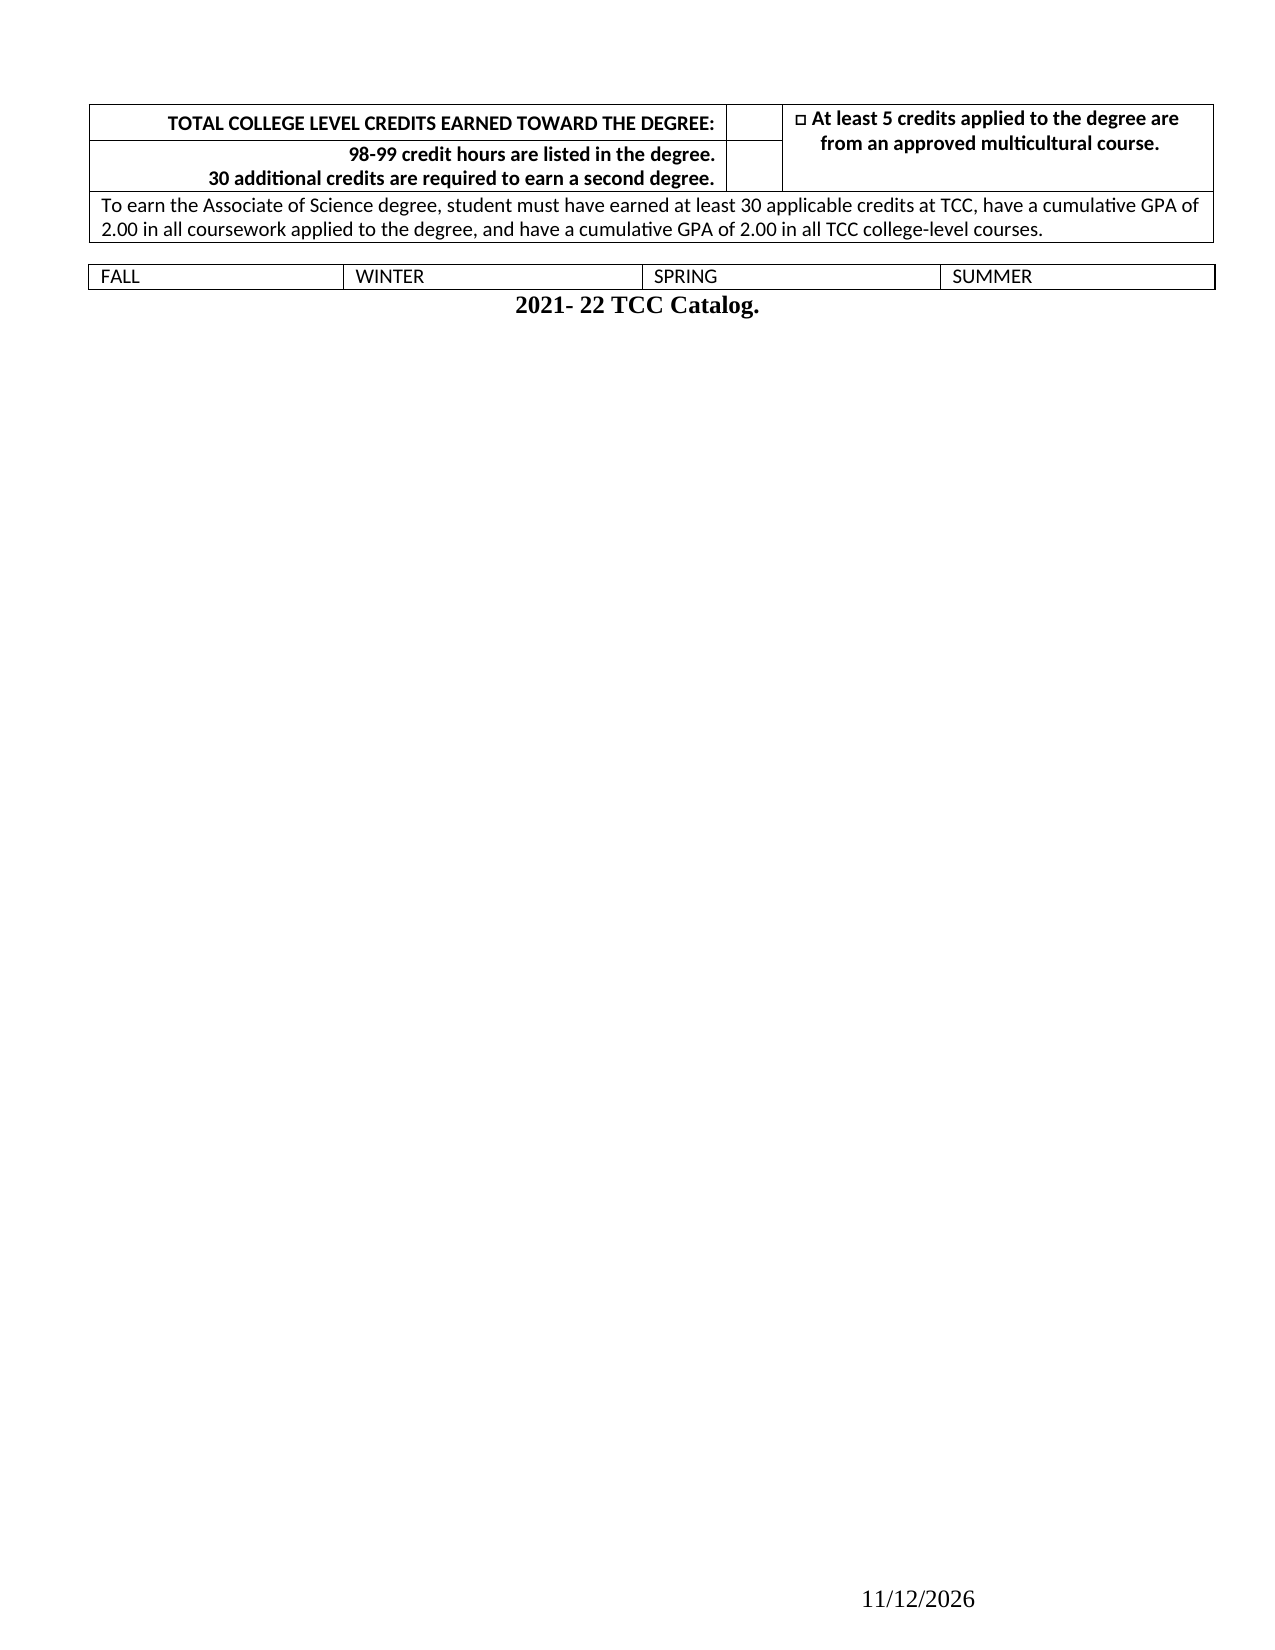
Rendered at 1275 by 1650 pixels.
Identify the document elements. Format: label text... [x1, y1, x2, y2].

table_header SPRING [643, 265, 940, 289]
table_cell [727, 141, 782, 191]
text 2021- 22 TCC Catalog. [75, 290, 1200, 319]
table_cell □ At least 5 credits applied to the degree are from an approved multicultural course. [783, 105, 1213, 191]
table_cell [727, 105, 782, 140]
table_cell To earn the Associate of Science degree, student must have earned at least 30 applicable credits at TCC, have a cumulative GPA of 2.00 in all coursework applied to the degree, and have a cumulative GPA of 2.00 in all TCC college-level courses. [90, 192, 1213, 242]
table_cell 98-99 credit hours are listed in the degree. 30 additional credits are required to earn a second degree. [90, 141, 726, 191]
table_header WINTER [344, 265, 642, 289]
table_header SUMMER [941, 265, 1214, 289]
table_header FALL [89, 265, 343, 289]
table_cell TOTAL COLLEGE LEVEL CREDITS EARNED TOWARD THE DEGREE: [90, 105, 726, 140]
